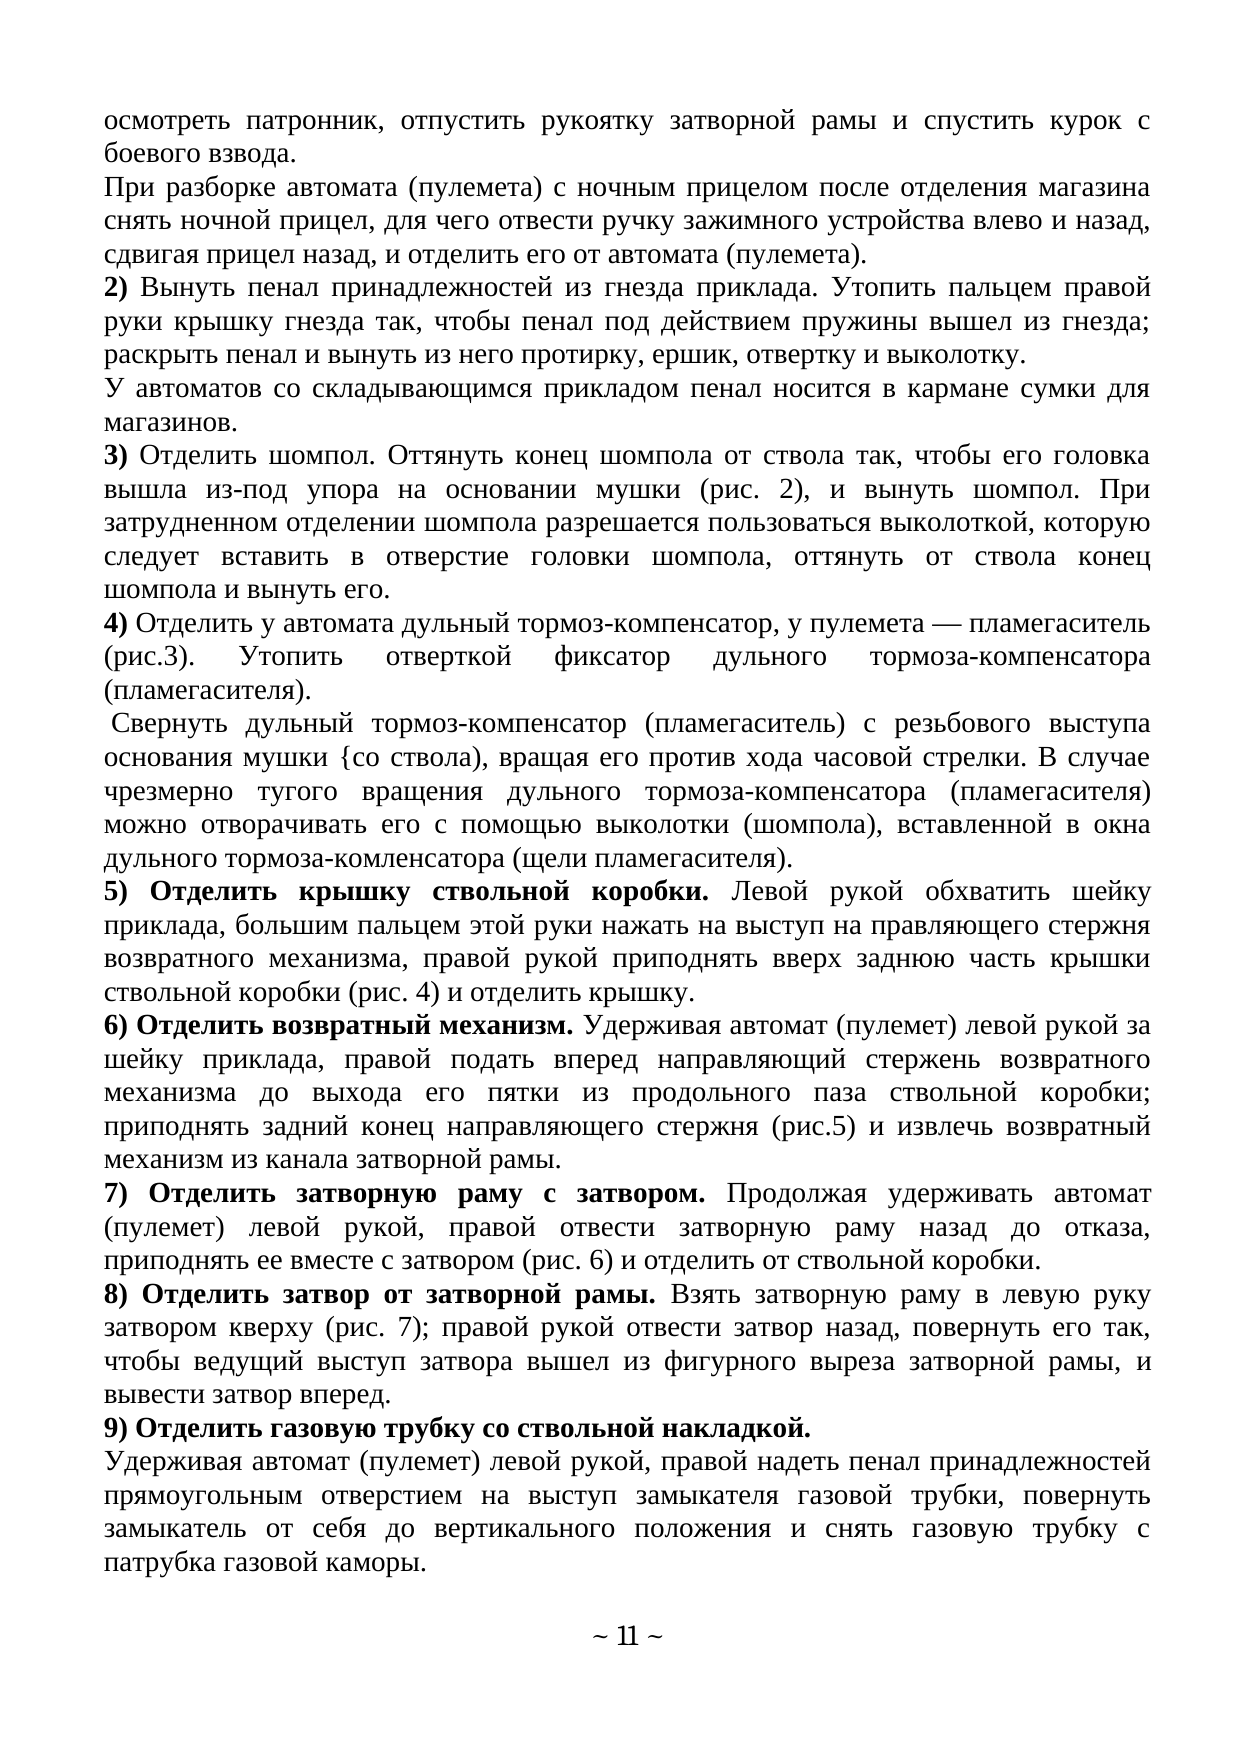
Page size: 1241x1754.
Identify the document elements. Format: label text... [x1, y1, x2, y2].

text 3) Отделить шомпол. Оттянуть конец шомпола от ствола так, чтобы его головка вышла из-под упора на основании мушки (рис. 2), и вынуть шомпол. При затрудненном отделении шомпола разрешается пользоваться выколоткой, которую следует вставить в отверстие головки шомпола, оттянуть от ствола конец шомпола и вынуть его. [103, 437, 1152, 605]
text 9) Отделить газовую трубку со ствольной накладкой. [103, 1410, 1152, 1443]
text Свернуть дульный тормоз-компенсатор (пламегаситель) с резьбового выступа основания мушки {со ствола), вращая его против хода часовой стрелки. В случае чрезмерно тугого вращения дульного тормоза-компенсатора (пламегасителя) можно отворачивать его с помощью выколотки (шомпола), вставленной в окна дульного тормоза-комленсатора (щели пламегасителя). [103, 706, 1152, 873]
text 7) Отделить затворную раму с затвором. Продолжая удерживать автомат (пулемет) левой рукой, правой отвести затворную раму назад до отказа, приподнять ее вместе с затвором (рис. 6) и отделить от ствольной коробки. [103, 1175, 1152, 1276]
text При разборке автомата (пулемета) с ночным прицелом после отделения магазина снять ночной прицел, для чего отвести ручку зажимного устройства влево и назад, сдвигая прицел назад, и отделить его от автомата (пулемета). [103, 169, 1152, 269]
text 8) Отделить затвор от затворной рамы. Взять затворную раму в левую руку затвором кверху (рис. 7); правой рукой отвести затвор назад, повернуть его так, чтобы ведущий выступ затвора вышел из фигурного выреза затворной рамы, и вывести затвор вперед. [103, 1276, 1152, 1410]
text У автоматов со складывающимся прикладом пенал носится в кармане сумки для магазинов. [103, 370, 1152, 437]
text 2) Вынуть пенал принадлежностей из гнезда приклада. Утопить пальцем правой руки крышку гнезда так, чтобы пенал под действием пружины вышел из гнезда; раскрыть пенал и вынуть из него протирку, ершик, отвертку и выколотку. [103, 269, 1152, 370]
text 5) Отделить крышку ствольной коробки. Левой рукой обхватить шейку приклада, большим пальцем этой руки нажать на выступ на правляющего стержня возвратного механизма, правой рукой приподнять вверх заднюю часть крышки ствольной коробки (рис. 4) и отделить крышку. [103, 873, 1152, 1007]
text 4) Отделить у автомата дульный тормоз-компенсатор, у пулемета — пламегаситель (рис.3). Утопить отверткой фиксатор дульного тормоза-компенсатора (пламегасителя). [103, 605, 1152, 706]
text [103, 102, 1152, 169]
text 6) Отделить возвратный механизм. Удерживая автомат (пулемет) левой рукой за шейку приклада, правой подать вперед направляющий стержень возвратного механизма до выхода его пятки из продольного паза ствольной коробки; приподнять задний конец направляющего стержня (рис.5) и извлечь возвратный механизм из канала затворной рамы. [103, 1007, 1152, 1175]
text Удерживая автомат (пулемет) левой рукой, правой надеть пенал принадлежностей прямоугольным отверстием на выступ замыкателя газовой трубки, повернуть замыкатель от себя до вертикального положения и снять газовую трубку с патрубка газовой каморы. [103, 1443, 1152, 1578]
